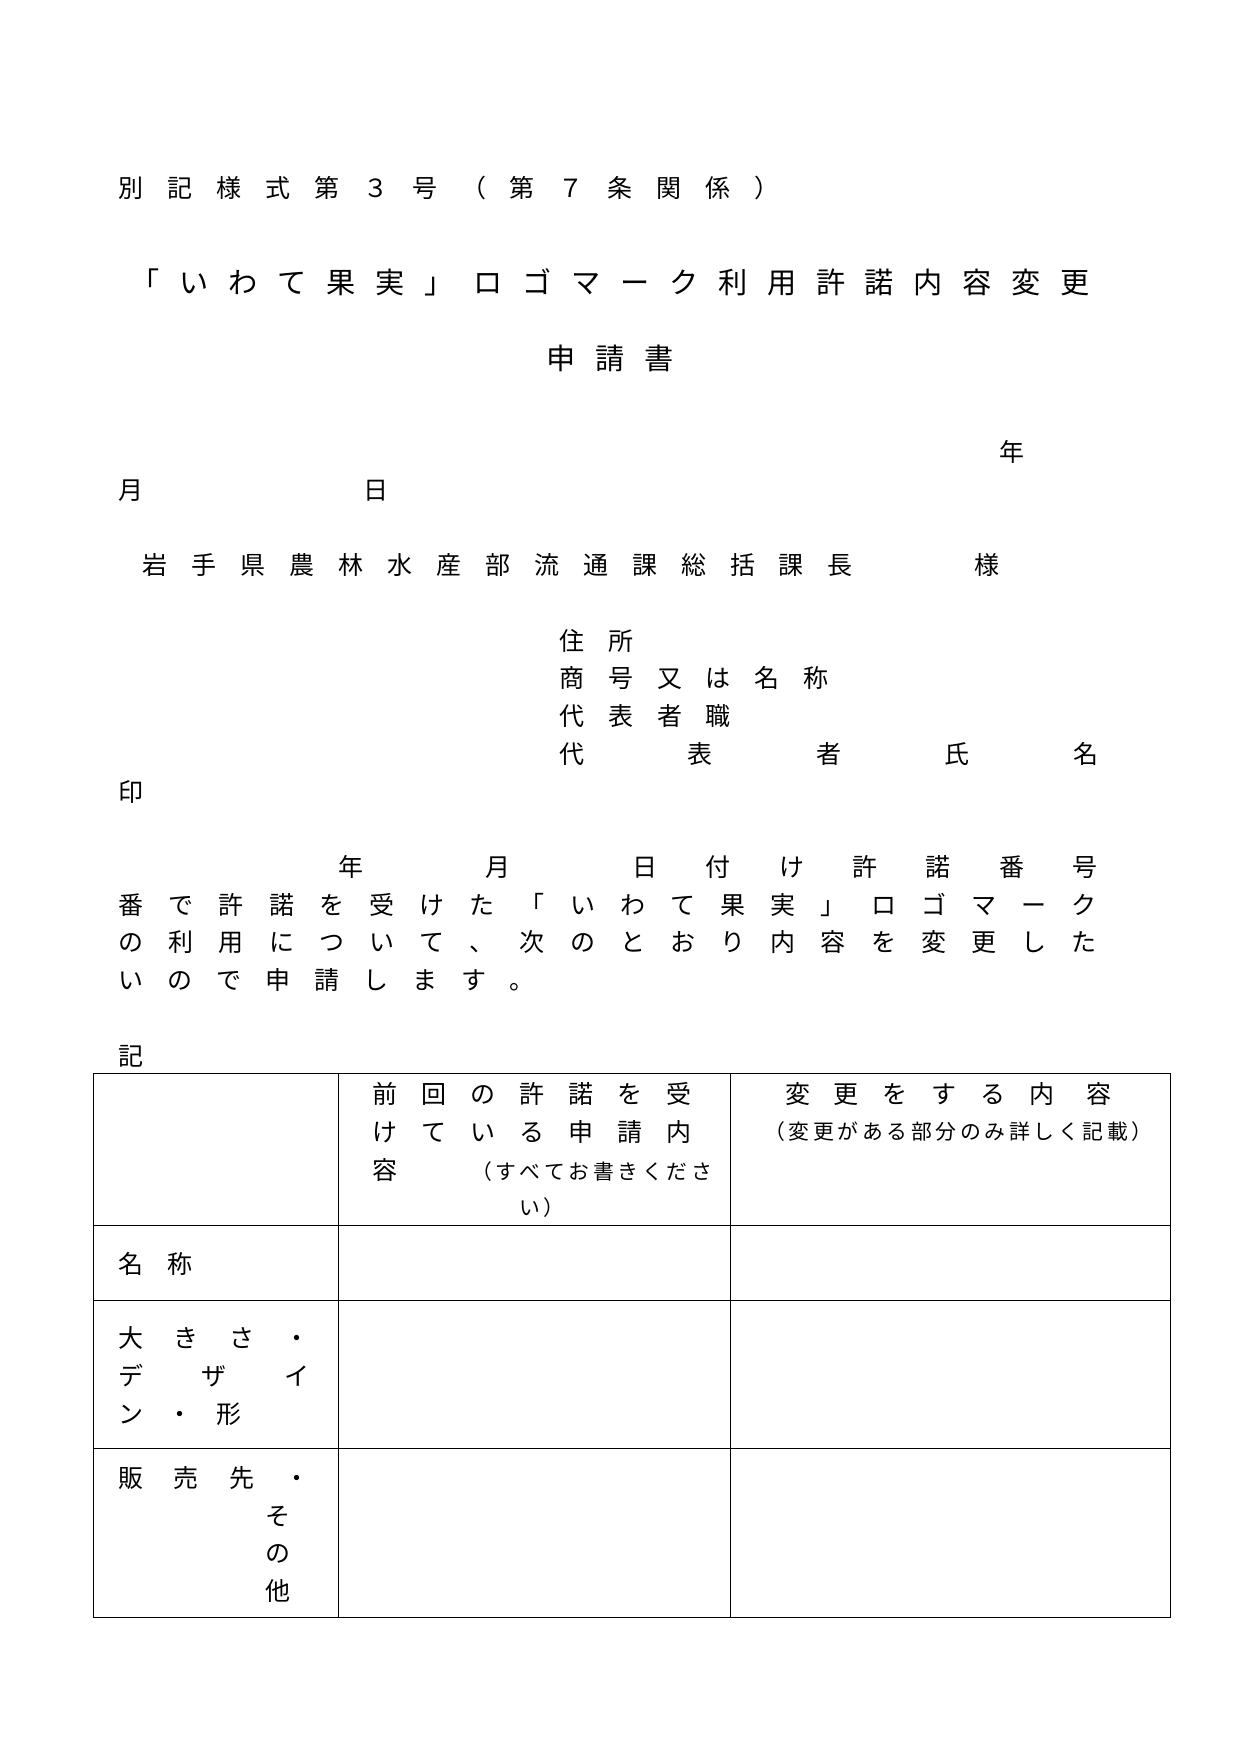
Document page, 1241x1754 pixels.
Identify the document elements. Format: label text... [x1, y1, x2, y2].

table_cell [731, 1301, 1170, 1448]
table_cell [339, 1226, 730, 1300]
table_cell [339, 1449, 730, 1617]
text 代表者職 [118, 696, 1122, 734]
text 住所 [118, 621, 1122, 658]
table_header 前回の許諾を受けている申請内容 （すべてお書きください） [339, 1074, 730, 1225]
table_cell [339, 1301, 730, 1448]
table_cell [731, 1226, 1170, 1300]
text 代表者氏名 印 [118, 734, 1122, 809]
table_cell 名称 [94, 1226, 338, 1300]
table_cell [731, 1449, 1170, 1617]
text 商号又は名称 [118, 658, 1122, 696]
text 年 月 日付け許諾番号 番で許諾を受けた「いわて果実」ロゴマークの利用について、次のとおり内容を変更したいので申請します。 [118, 847, 1122, 998]
text 「いわて果実」ロゴマーク利用許諾内容変更申請書 [118, 243, 1122, 394]
text 岩手県農林水産部流通課総括課長 様 [118, 545, 1122, 583]
table_cell 販売先・その他 [94, 1449, 338, 1617]
table_header 変更をする内容 （変更がある部分のみ詳しく記載） [731, 1074, 1170, 1225]
text 記 [118, 998, 1122, 1073]
text 別記様式第３号（第７条関係） [118, 168, 1122, 206]
table_cell 大きさ・デザイン・形 [94, 1301, 338, 1448]
text 年 月 日 [118, 432, 1048, 507]
table_header [94, 1074, 338, 1225]
